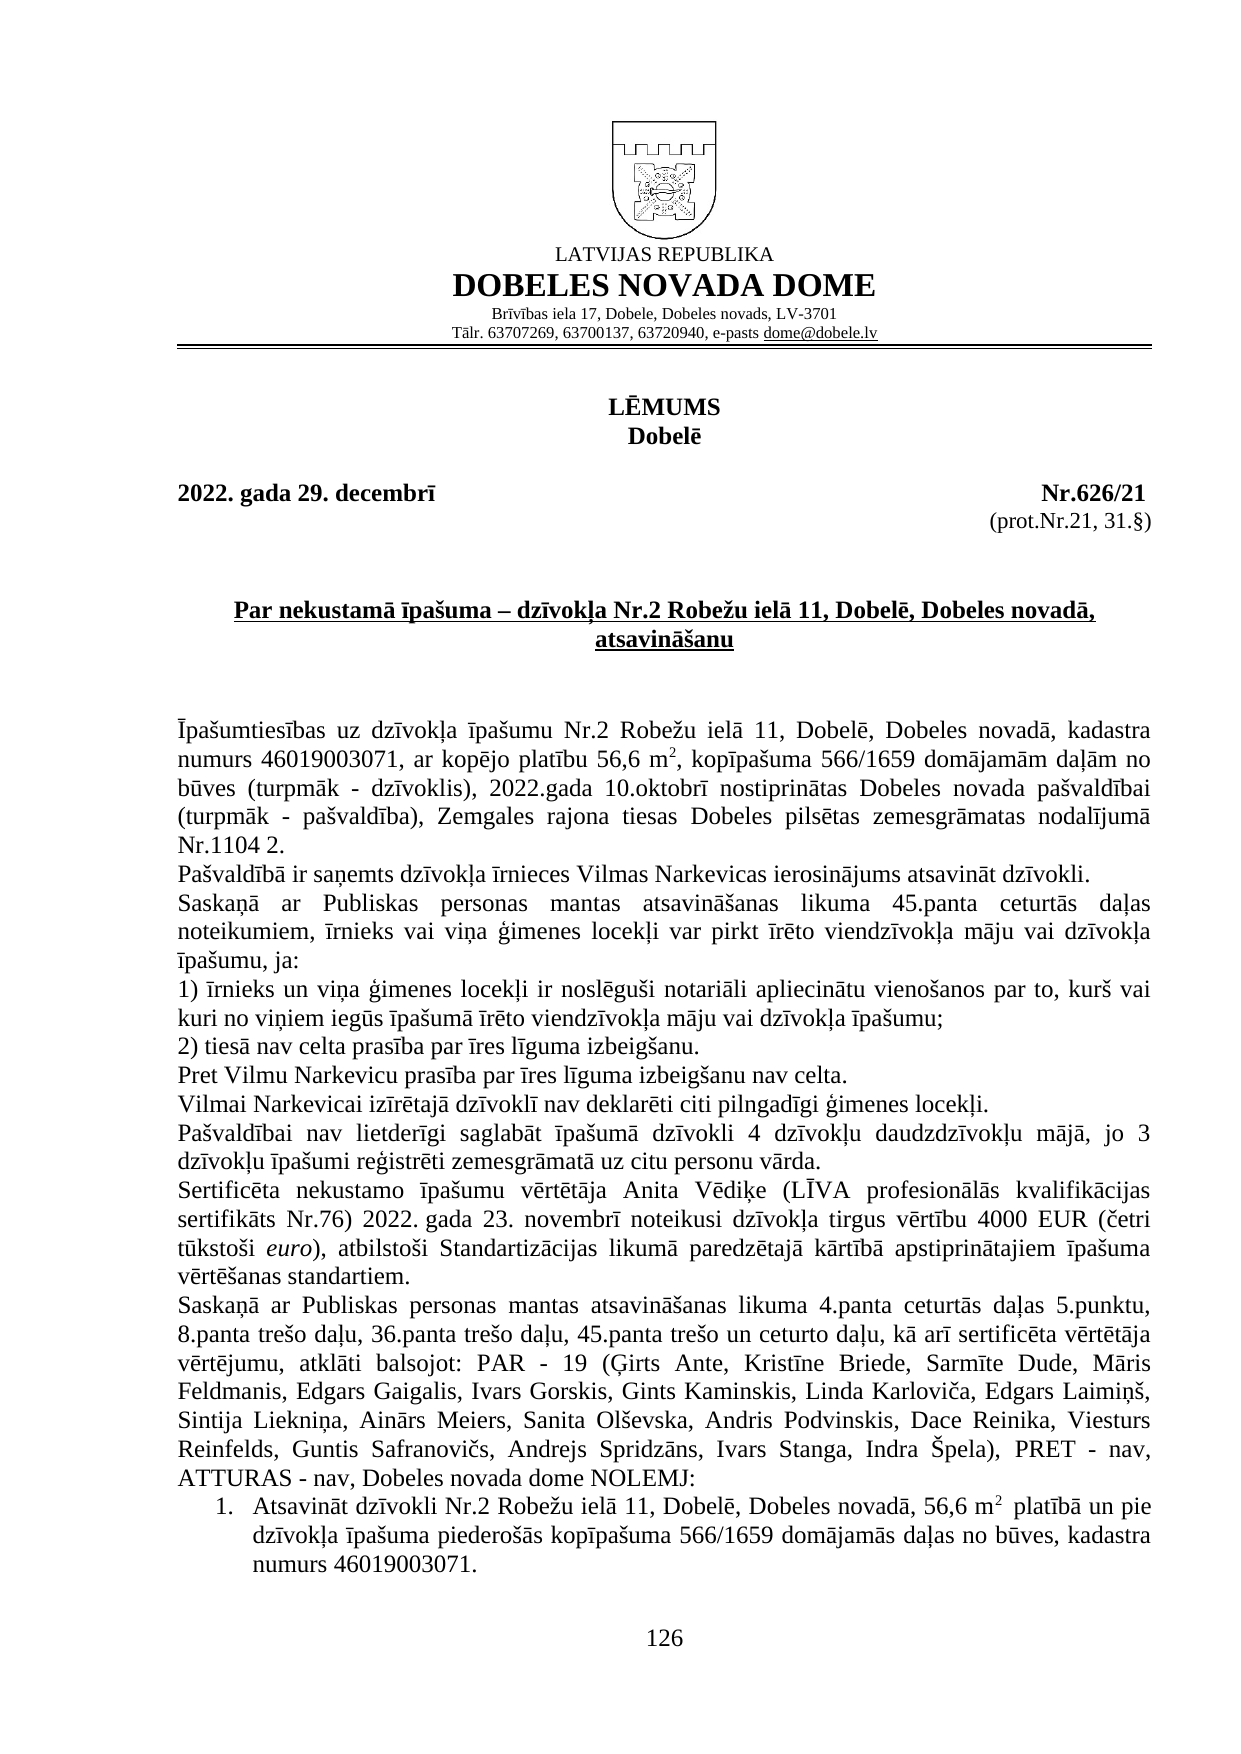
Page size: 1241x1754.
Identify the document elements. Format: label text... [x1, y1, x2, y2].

text Dobelē [177, 421, 1152, 449]
text (prot.Nr.21, 31.§) [177, 507, 1152, 533]
text Brīvības iela 17, Dobele, Dobeles novads, LV-3701 [177, 304, 1152, 323]
text Pašvaldībā ir saņemts dzīvokļa īrnieces Vilmas Narkevicas ierosinājums atsavināt dzīvokli. [177, 859, 1152, 888]
text Pašvaldībai nav lietderīgi saglabāt īpašumā dzīvokli 4 dzīvokļu daudzdzīvokļu mājā, jo 3 dzīvokļu īpašumi reģistrēti zemesgrāmatā uz citu personu vārda. [177, 1118, 1152, 1175]
text Par nekustamā īpašuma – dzīvokļa Nr.2 Robežu ielā 11, Dobelē, Dobeles novadā, atsavināšanu [177, 596, 1152, 653]
text LĒMUMS [177, 392, 1152, 421]
picture [608, 118, 720, 242]
text 2) tiesā nav celta prasība par īres līguma izbeigšanu. [177, 1031, 1152, 1060]
list Atsavināt dzīvokli Nr.2 Robežu ielā 11, Dobelē, Dobeles novadā, 56,6 m2 platībā un pie dzīvokļa īpašuma piederošās kopīpašuma 566/1659 domājamās daļas no būves, kadastra numurs 46019003071. [215, 1491, 1152, 1578]
text Tālr. 63707269, 63700137, 63720940, e-pasts dome@dobele.lv [177, 323, 1152, 344]
text Īpašumtiesības uz dzīvokļa īpašumu Nr.2 Robežu ielā 11, Dobelē, Dobeles novadā, kadastra numurs 46019003071, ar kopējo platību 56,6 m2, kopīpašuma 566/1659 domājamām daļām no būves (turpmāk - dzīvoklis), 2022.gada 10.oktobrī nostiprinātas Dobeles novada pašvaldībai (turpmāk - pašvaldība), Zemgales rajona tiesas Dobeles pilsētas zemesgrāmatas nodalījumā Nr.1104 2. [177, 715, 1152, 859]
text Saskaņā ar Publiskas personas mantas atsavināšanas likuma 4.panta ceturtās daļas 5.punktu, 8.panta trešo daļu, 36.panta trešo daļu, 45.panta trešo un ceturto daļu, kā arī sertificēta vērtētāja vērtējumu, atklāti balsojot: PAR - 19 (Ģirts Ante, Kristīne Briede, Sarmīte Dude, Māris Feldmanis, Edgars Gaigalis, Ivars Gorskis, Gints Kaminskis, Linda Karloviča, Edgars Laimiņš, Sintija Liekniņa, Ainārs Meiers, Sanita Olševska, Andris Podvinskis, Dace Reinika, Viesturs Reinfelds, Guntis Safranovičs, Andrejs Spridzāns, Ivars Stanga, Indra Špela), PRET - nav, ATTURAS - nav, Dobeles novada dome NOLEMJ: [177, 1290, 1152, 1491]
text Vilmai Narkevicai izīrētajā dzīvoklī nav deklarēti citi pilngadīgi ģimenes locekļi. [177, 1089, 1152, 1118]
text 2022. gada 29. decembrī Nr.626/21 [177, 478, 1152, 507]
text Pret Vilmu Narkevicu prasība par īres līguma izbeigšanu nav celta. [177, 1060, 1152, 1089]
text DOBELES NOVADA DOME [177, 266, 1152, 304]
text Saskaņā ar Publiskas personas mantas atsavināšanas likuma 45.panta ceturtās daļas noteikumiem, īrnieks vai viņa ģimenes locekļi var pirkt īrēto viendzīvokļa māju vai dzīvokļa īpašumu, ja: [177, 888, 1152, 974]
text Sertificēta nekustamo īpašumu vērtētāja Anita Vēdiķe (LĪVA profesionālās kvalifikācijas sertifikāts Nr.76) 2022. gada 23. novembrī noteikusi dzīvokļa tirgus vērtību 4000 EUR (četri tūkstoši euro), atbilstoši Standartizācijas likumā paredzētajā kārtībā apstiprinātajiem īpašuma vērtēšanas standartiem. [177, 1175, 1152, 1290]
text LATVIJAS REPUBLIKA [177, 242, 1152, 266]
text 1) īrnieks un viņa ģimenes locekļi ir noslēguši notariāli apliecinātu vienošanos par to, kurš vai kuri no viņiem iegūs īpašumā īrēto viendzīvokļa māju vai dzīvokļa īpašumu; [177, 974, 1152, 1031]
